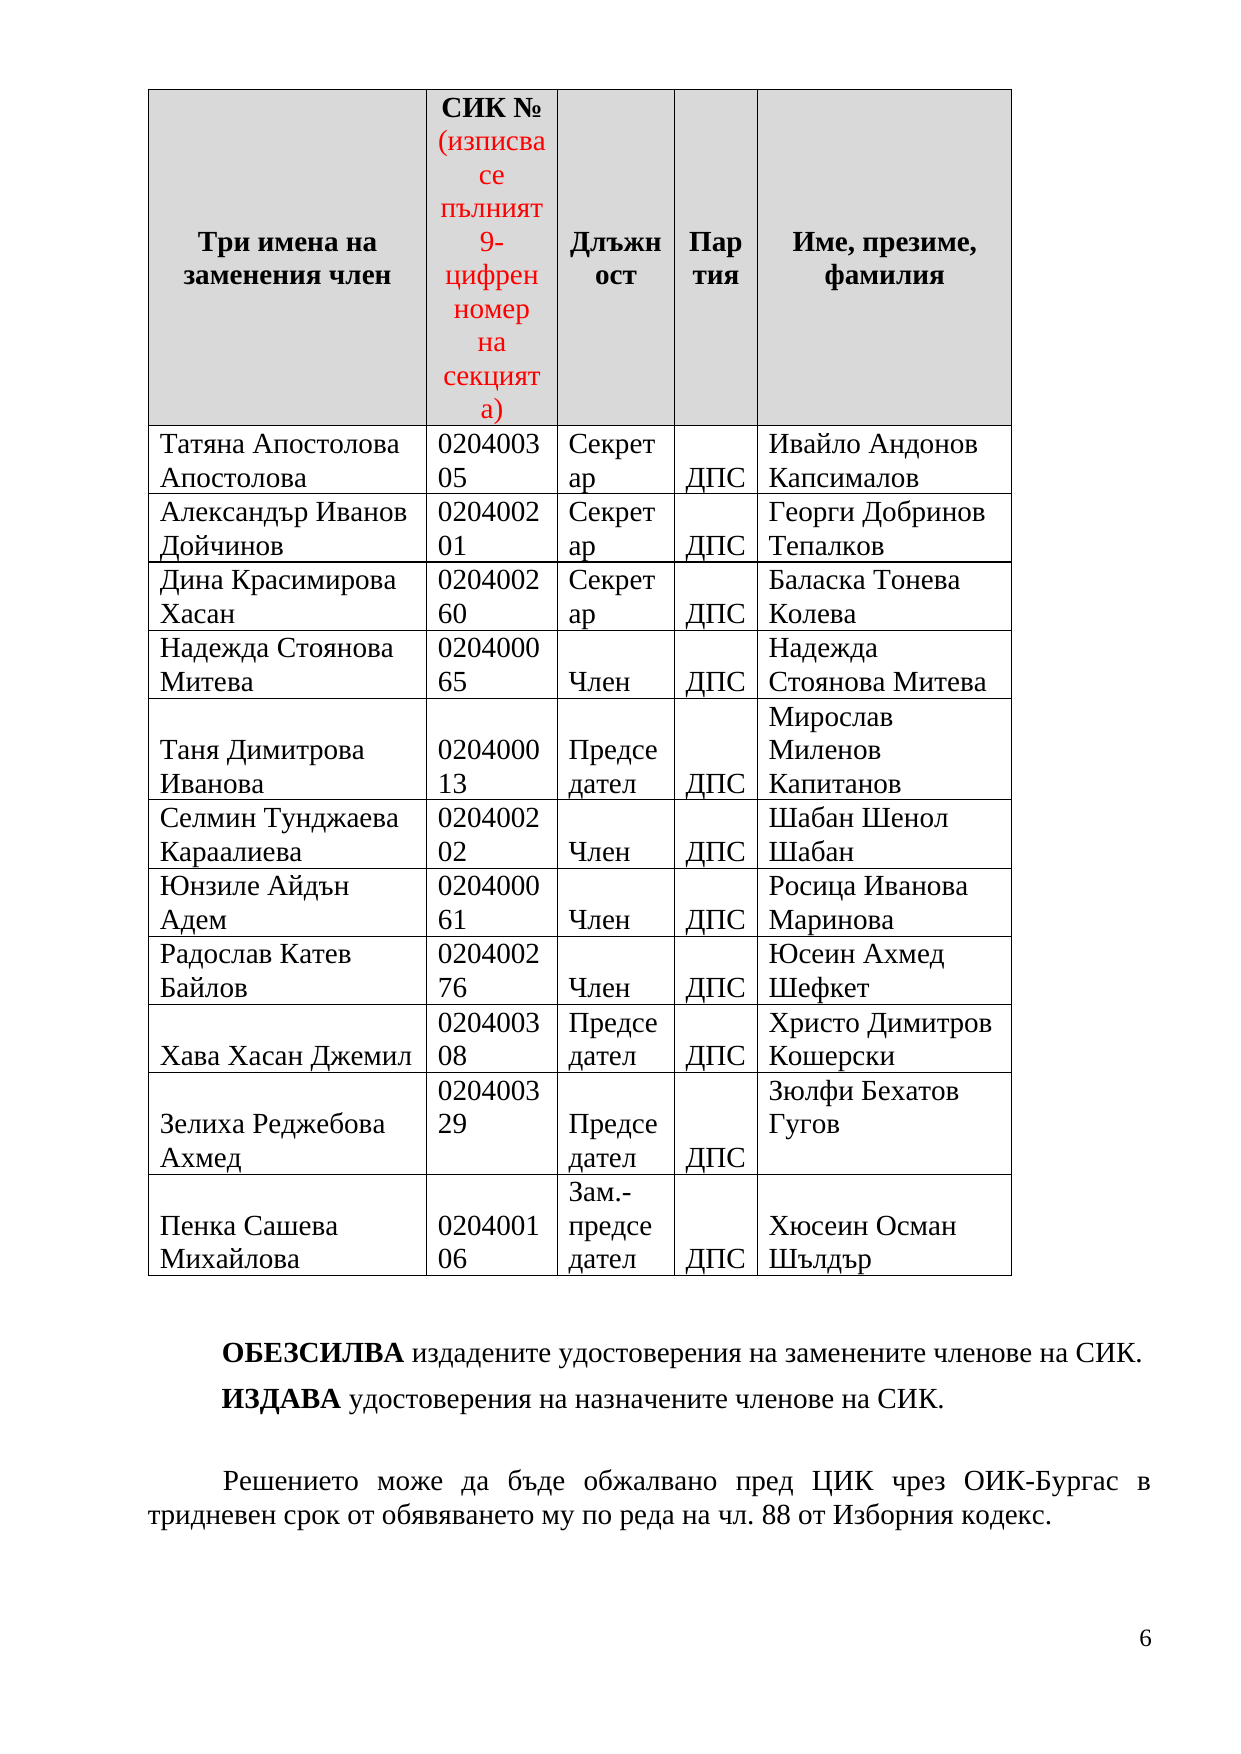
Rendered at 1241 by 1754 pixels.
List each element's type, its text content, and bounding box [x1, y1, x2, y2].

table_cell ДПС [675, 699, 757, 799]
table_cell Зелиха Реджебова Ахмед [149, 1073, 426, 1173]
table_header СИК № (изписва се пълният 9-цифрен номер на секцията) [427, 90, 557, 425]
table_cell Юсеин Ахмед Шефкет [758, 937, 1011, 1004]
table_cell ДПС [675, 631, 757, 698]
table_cell 020400202 [427, 800, 557, 867]
table_header Длъжност [558, 90, 674, 425]
table_cell Член [558, 800, 674, 867]
table_cell Секретар [558, 563, 674, 629]
table_cell Мирослав Миленов Капитанов [758, 699, 1011, 799]
table_cell Надежда Стоянова Митева [149, 631, 426, 698]
table_cell Росица Иванова Маринова [758, 869, 1011, 936]
table_cell ДПС [675, 1073, 757, 1173]
table_cell ДПС [675, 426, 757, 493]
table_cell Хюсеин Осман Шълдър [758, 1175, 1011, 1275]
table_cell Зам.-председател [558, 1175, 674, 1275]
table_cell ДПС [675, 1175, 757, 1275]
table_cell 020400061 [427, 869, 557, 936]
table_cell Христо Димитров Кошерски [758, 1005, 1011, 1072]
table_cell 020400260 [427, 563, 557, 629]
table_cell Член [558, 869, 674, 936]
table_cell 020400106 [427, 1175, 557, 1275]
table_cell 020400065 [427, 631, 557, 698]
table_cell ДПС [675, 563, 757, 629]
table_cell Таня Димитрова Иванова [149, 699, 426, 799]
table_cell ДПС [675, 1005, 757, 1072]
table_header Име, презиме, фамилия [758, 90, 1011, 425]
table_cell 020400276 [427, 937, 557, 1004]
table_cell Селмин Тунджаева Караалиева [149, 800, 426, 867]
table_cell Александър Иванов Дойчинов [149, 494, 426, 561]
table_cell Член [558, 937, 674, 1004]
table_cell Георги Добринов Тепалков [758, 494, 1011, 561]
text Решението може да бъде обжалвано пред ЦИК чрез ОИК-Бургас в тридневен срок от обявяването му по реда на чл. 88 от Изборния кодекс. [148, 1463, 1152, 1531]
table_cell Председател [558, 1073, 674, 1173]
table_header Партия [675, 90, 757, 425]
table_cell Радослав Катев Байлов [149, 937, 426, 1004]
table_cell 020400201 [427, 494, 557, 561]
text ОБЕЗСИЛВА издадените удостоверения на заменените членове на СИК. [148, 1335, 1152, 1368]
table_cell Дина Красимирова Хасан [149, 563, 426, 629]
table_cell Баласка Тонева Колева [758, 563, 1011, 629]
text ИЗДАВА удостоверения на назначените членове на СИК. [148, 1381, 1152, 1414]
table_cell Пенка Сашева Михайлова [149, 1175, 426, 1275]
table_cell Хава Хасан Джемил [149, 1005, 426, 1072]
table_cell Татяна Апостолова Aпостолова [149, 426, 426, 493]
table_cell ДПС [675, 869, 757, 936]
table_cell Юнзиле Айдън Адем [149, 869, 426, 936]
table_cell Ивайло Андонов Капсималов [758, 426, 1011, 493]
table_cell 020400013 [427, 699, 557, 799]
table_cell Шабан Шенол Шабан [758, 800, 1011, 867]
table_cell 020400329 [427, 1073, 557, 1173]
table_cell Председател [558, 699, 674, 799]
table_cell 020400308 [427, 1005, 557, 1072]
table_cell ДПС [675, 937, 757, 1004]
table_cell ДПС [675, 800, 757, 867]
table_cell ДПС [675, 494, 757, 561]
table_cell Секретар [558, 494, 674, 561]
table_cell 020400305 [427, 426, 557, 493]
table_cell Надежда Стоянова Митева [758, 631, 1011, 698]
table_cell Председател [558, 1005, 674, 1072]
table_cell Секретар [558, 426, 674, 493]
table_header Три имена на заменения член [149, 90, 426, 425]
table_cell Зюлфи Бехатов Гугов [758, 1073, 1011, 1173]
table_cell Член [558, 631, 674, 698]
